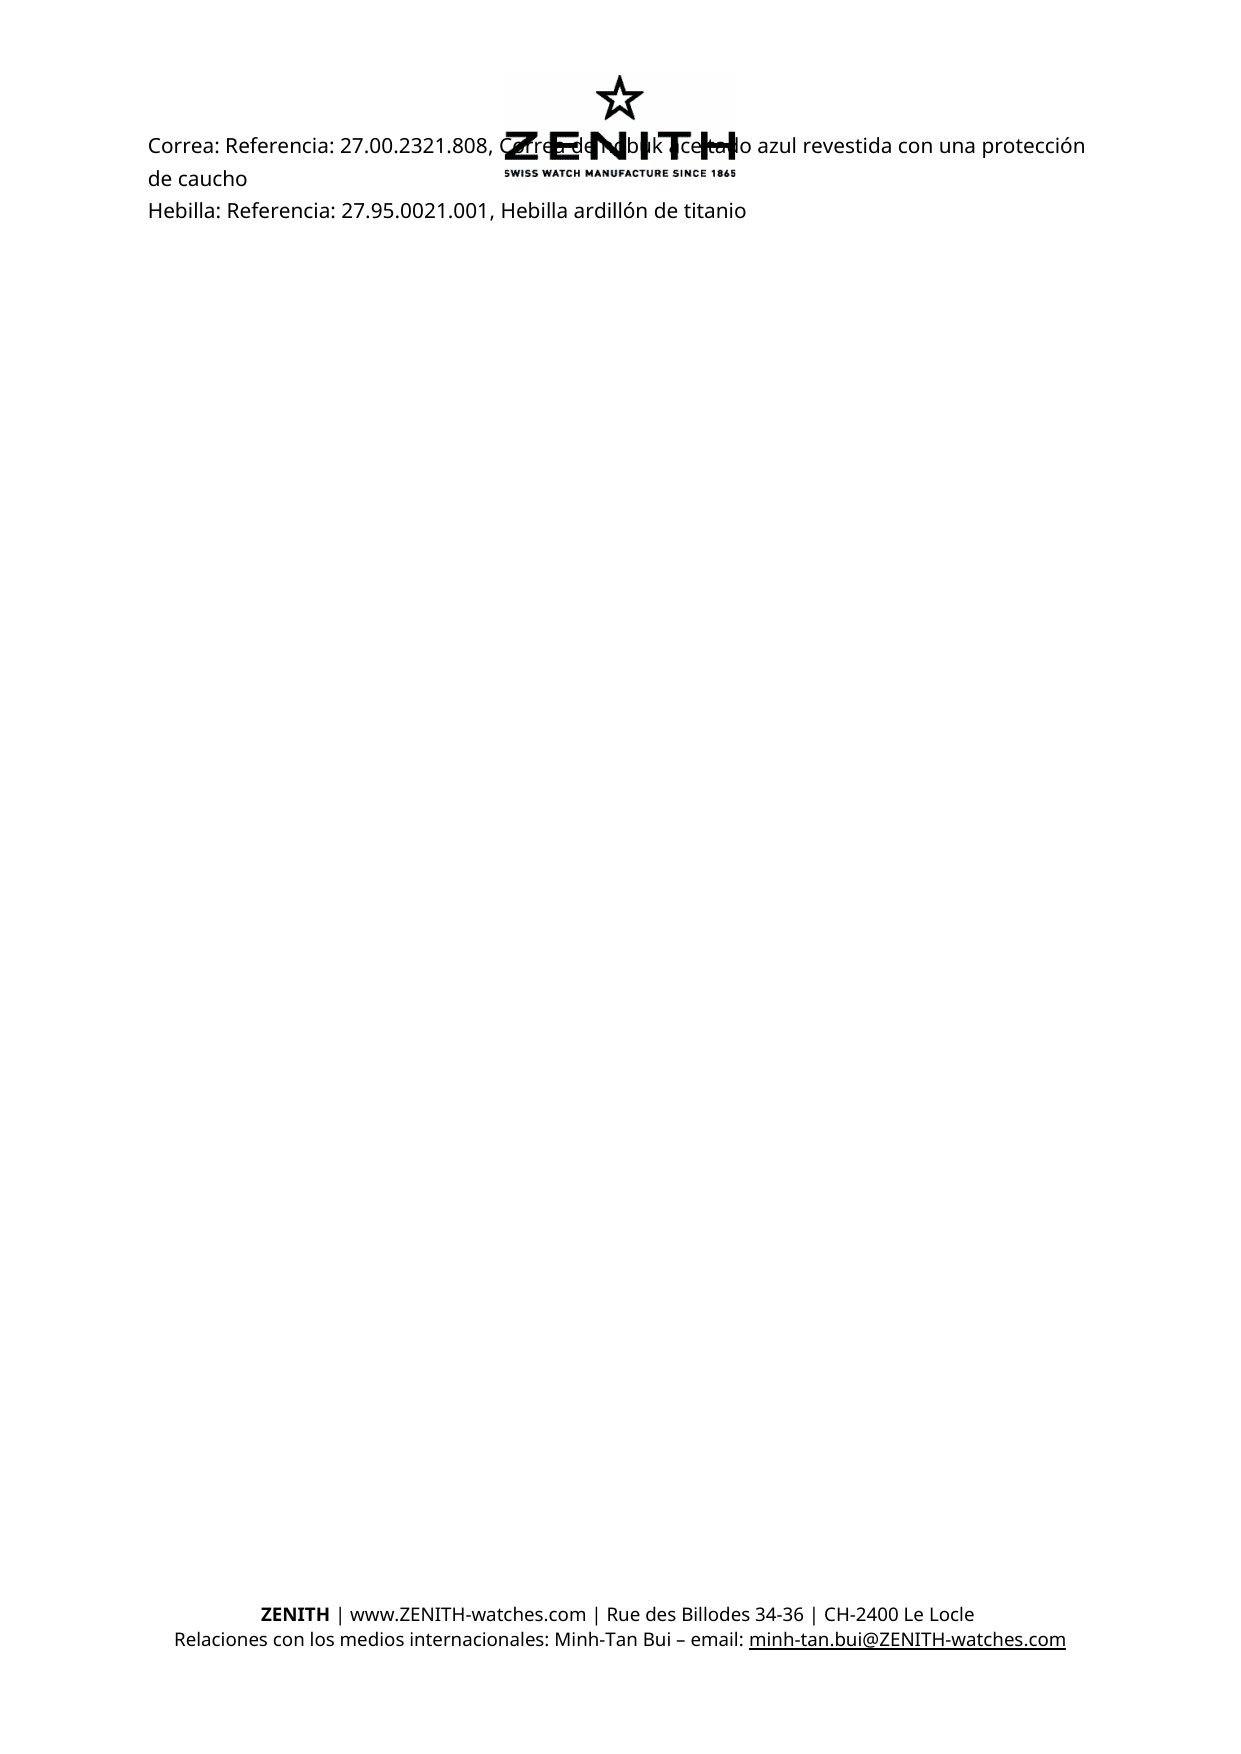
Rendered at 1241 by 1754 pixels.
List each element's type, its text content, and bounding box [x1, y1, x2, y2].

text Correa: Referencia: 27.00.2321.808, Correa de nobuk aceitado azul revestida con una protección de caucho [148, 131, 1092, 192]
picture [504, 75, 736, 131]
text Hebilla: Referencia: 27.95.0021.001, Hebilla ardillón de titanio [148, 196, 1092, 225]
